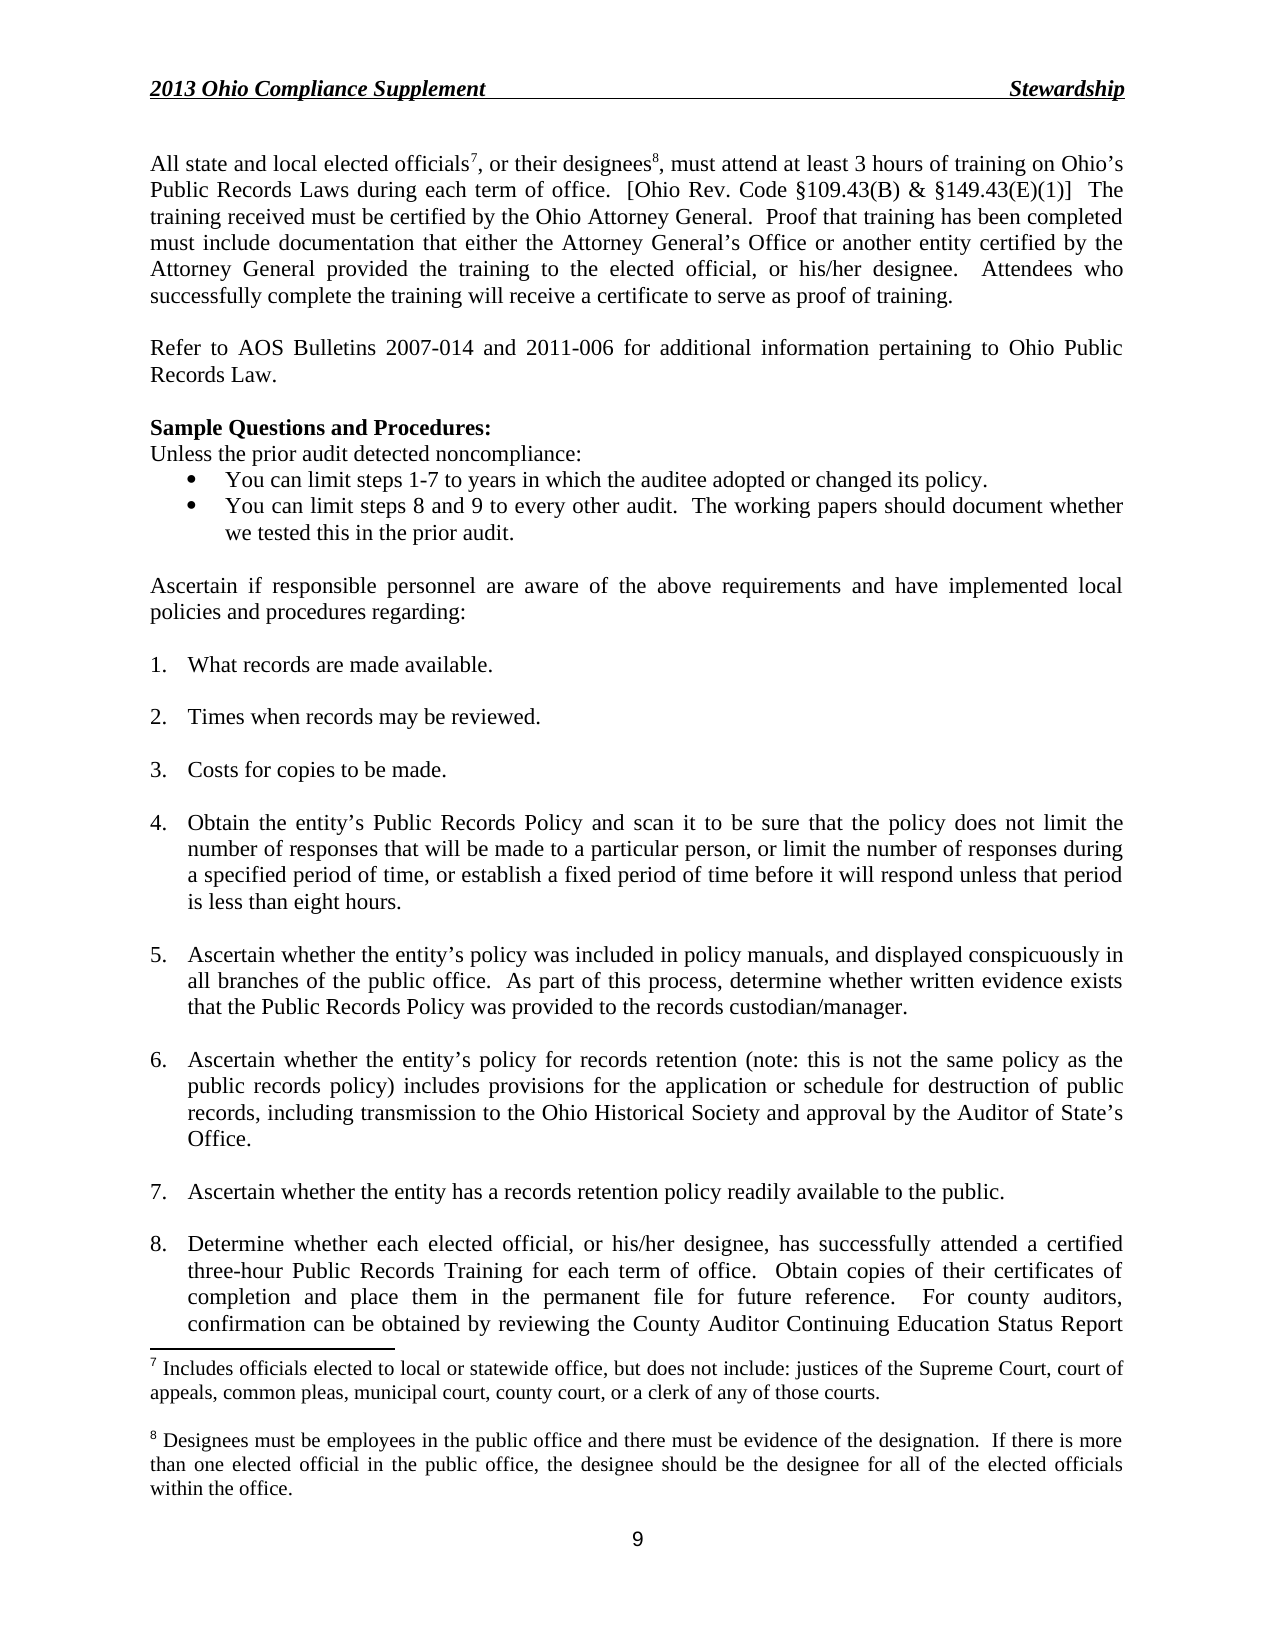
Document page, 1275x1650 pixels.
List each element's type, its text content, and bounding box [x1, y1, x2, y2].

list Ascertain whether the entity’s policy for records retention (note: this is not the same policy as the public records policy) includes provisions for the application or schedule for destruction of public records, including transmission to the Ohio Historical Society and approval by the Auditor of State’s Office. [150, 1046, 1125, 1151]
text Refer to AOS Bulletins 2007-014 and 2011-006 for additional information pertaining to Ohio Public Records Law. [150, 334, 1125, 387]
text Sample Questions and Procedures: [150, 413, 1125, 440]
text Unless the prior audit detected noncompliance: [150, 440, 1125, 466]
list Costs for copies to be made. [150, 756, 1125, 782]
text Ascertain if responsible personnel are aware of the above requirements and have implemented local policies and procedures regarding: [150, 572, 1125, 624]
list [150, 1231, 1125, 1336]
list Obtain the entity’s Public Records Policy and scan it to be sure that the policy does not limit the number of responses that will be made to a particular person, or limit the number of responses during a specified period of time, or establish a fixed period of time before it will respond unless that period is less than eight hours. [150, 809, 1125, 914]
list You can limit steps 8 and 9 to every other audit. The working papers should document whether we tested this in the prior audit. [187, 493, 1125, 545]
text 2. Times when records may be reviewed. [150, 703, 1125, 730]
list You can limit steps 1-7 to years in which the auditee adopted or changed its policy. [187, 466, 1125, 493]
text All state and local elected officials, or their designees, must attend at least 3 hours of training on ’s Public Records Laws during each term of office. [Ohio Rev. Code §109.43(B) & §149.43(E)(1)] The training received must be certified by the Ohio Attorney General. Proof that training has been completed must include documentation that either the Attorney General’s Office or another entity certified by the Attorney General provided the training to the elected official, or his/her designee. Attendees who successfully complete the training will receive a certificate to serve as proof of training. [150, 150, 1125, 308]
list Ascertain whether the entity has a records retention policy readily available to the public. [150, 1178, 1125, 1204]
list Ascertain whether the entity’s policy was included in policy manuals, and displayed conspicuously in all branches of the public office. As part of this process, determine whether written evidence exists that the Public Records Policy was provided to the records custodian/manager. [150, 941, 1125, 1020]
text 1. What records are made available. [150, 651, 1125, 677]
